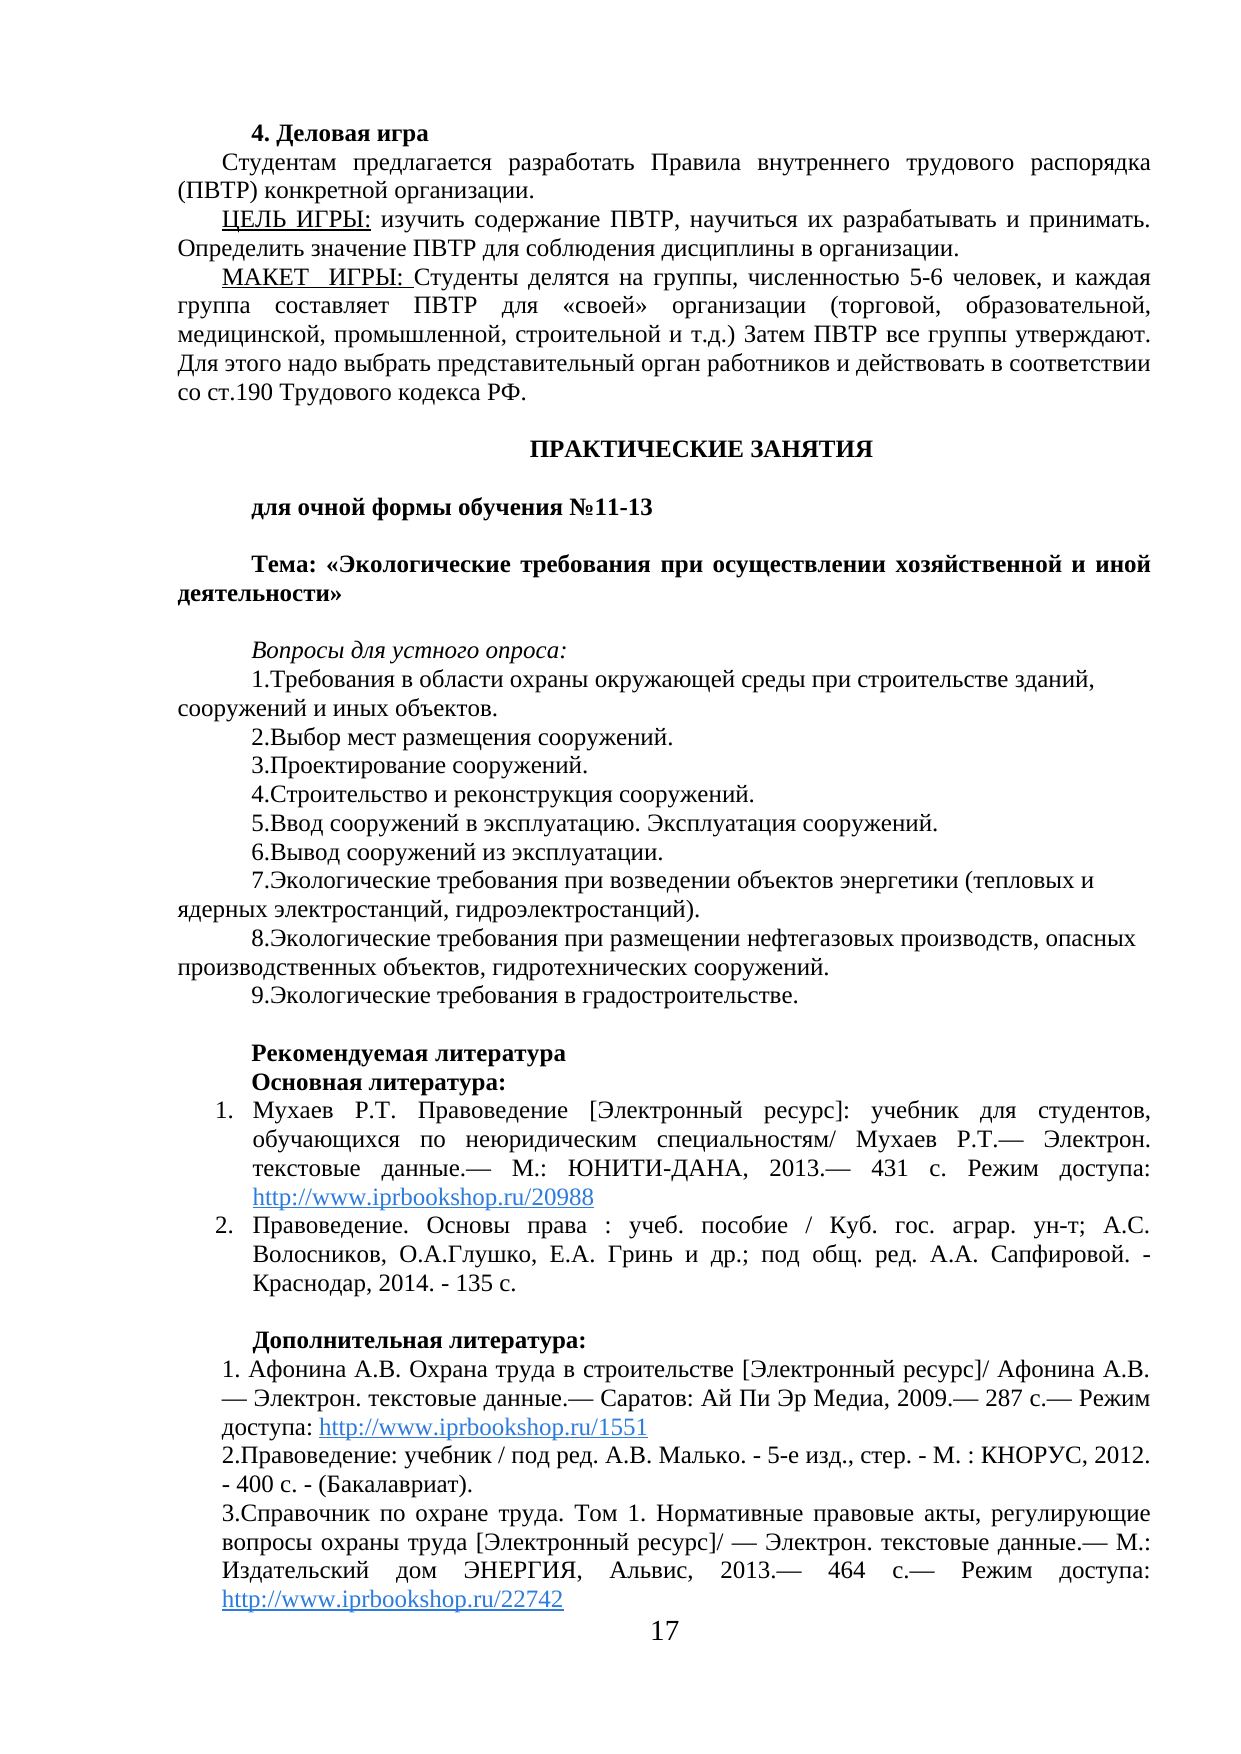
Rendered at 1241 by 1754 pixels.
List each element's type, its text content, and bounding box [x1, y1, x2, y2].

text Рекомендуемая литература [177, 1038, 1152, 1067]
list Правоведение. Основы права : учеб. пособие / Куб. гос. аграр. ун-т; А.С. Волосников, О.А.Глушко, Е.А. Гринь и др.; под общ. ред. А.А. Сапфировой. - Краснодар, 2014. - 135 с. [215, 1211, 1152, 1297]
text Тема: «Экологические требования при осуществлении хозяйственной и иной деятельности» [177, 549, 1152, 607]
text 5.Ввод сооружений в эксплуатацию. Эксплуатация сооружений. [177, 808, 1152, 837]
list Мухаев Р.Т. Правоведение [Электронный ресурс]: учебник для студентов, обучающихся по неюридическим специальностям/ Мухаев Р.Т.— Электрон. текстовые данные.— М.: ЮНИТИ-ДАНА, 2013.— 431 c. Режим доступа: http://www.iprbookshop.ru/20988 [215, 1096, 1152, 1211]
text 9.Экологические требования в градостроительстве. [177, 981, 1152, 1009]
text Вопросы для устного опроса: [177, 636, 1152, 664]
text 6.Вывод сооружений из эксплуатации. [177, 837, 1152, 866]
text 4. Деловая игра [177, 118, 1152, 147]
text 7.Экологические требования при возведении объектов энергетики (тепловых и ядерных электростанций, гидроэлектростанций). [177, 866, 1152, 923]
text 3.Справочник по охране труда. Том 1. Нормативные правовые акты, регулирующие вопросы охраны труда [Электронный ресурс]/ — Электрон. текстовые данные.— М.: Издательский дом ЭНЕРГИЯ, Альвис, 2013.— 464 c.— Режим доступа: http://www.iprbookshop.ru/22742 [222, 1498, 1152, 1613]
text 2.Правоведение: учебник / под ред. А.В. Малько. - 5-е изд., стер. - М. : КНОРУС, 2012. - 400 с. - (Бакалавриат). [222, 1441, 1152, 1498]
text для очной формы обучения №11-13 [177, 492, 1152, 521]
text 2.Выбор мест размещения сооружений. [177, 722, 1152, 751]
text 3.Проектирование сооружений. [177, 751, 1152, 779]
text Студентам предлагается разработать Правила внутреннего трудового распорядка (ПВТР) конкретной организации. [177, 147, 1152, 204]
text Основная литература: [177, 1067, 1152, 1096]
text ПРАКТИЧЕСКИЕ ЗАНЯТИЯ [177, 434, 1152, 463]
text Дополнительная литература: [252, 1326, 1152, 1354]
text 8.Экологические требования при размещении нефтегазовых производств, опасных производственных объектов, гидротехнических сооружений. [177, 923, 1152, 981]
text 4.Строительство и реконструкция сооружений. [177, 779, 1152, 808]
text 1. Афонина А.В. Охрана труда в строительстве [Электронный ресурс]/ Афонина А.В.— Электрон. текстовые данные.— Саратов: Ай Пи Эр Медиа, 2009.— 287 c.— Режим доступа: http://www.iprbookshop.ru/1551 [222, 1354, 1152, 1441]
text 1.Требования в области охраны окружающей среды при строительстве зданий, сооружений и иных объектов. [177, 664, 1152, 722]
text ЦЕЛЬ ИГРЫ: изучить содержание ПВТР, научиться их разрабатывать и принимать. Определить значение ПВТР для соблюдения дисциплины в организации. [177, 204, 1152, 262]
text МАКЕТ ИГРЫ: Студенты делятся на группы, численностью 5-6 человек, и каждая группа составляет ПВТР для «своей» организации (торговой, образовательной, медицинской, промышленной, строительной и т.д.) Затем ПВТР все группы утверждают. Для этого надо выбрать представительный орган работников и действовать в соответствии со ст.190 Трудового кодекса РФ. [177, 262, 1152, 406]
